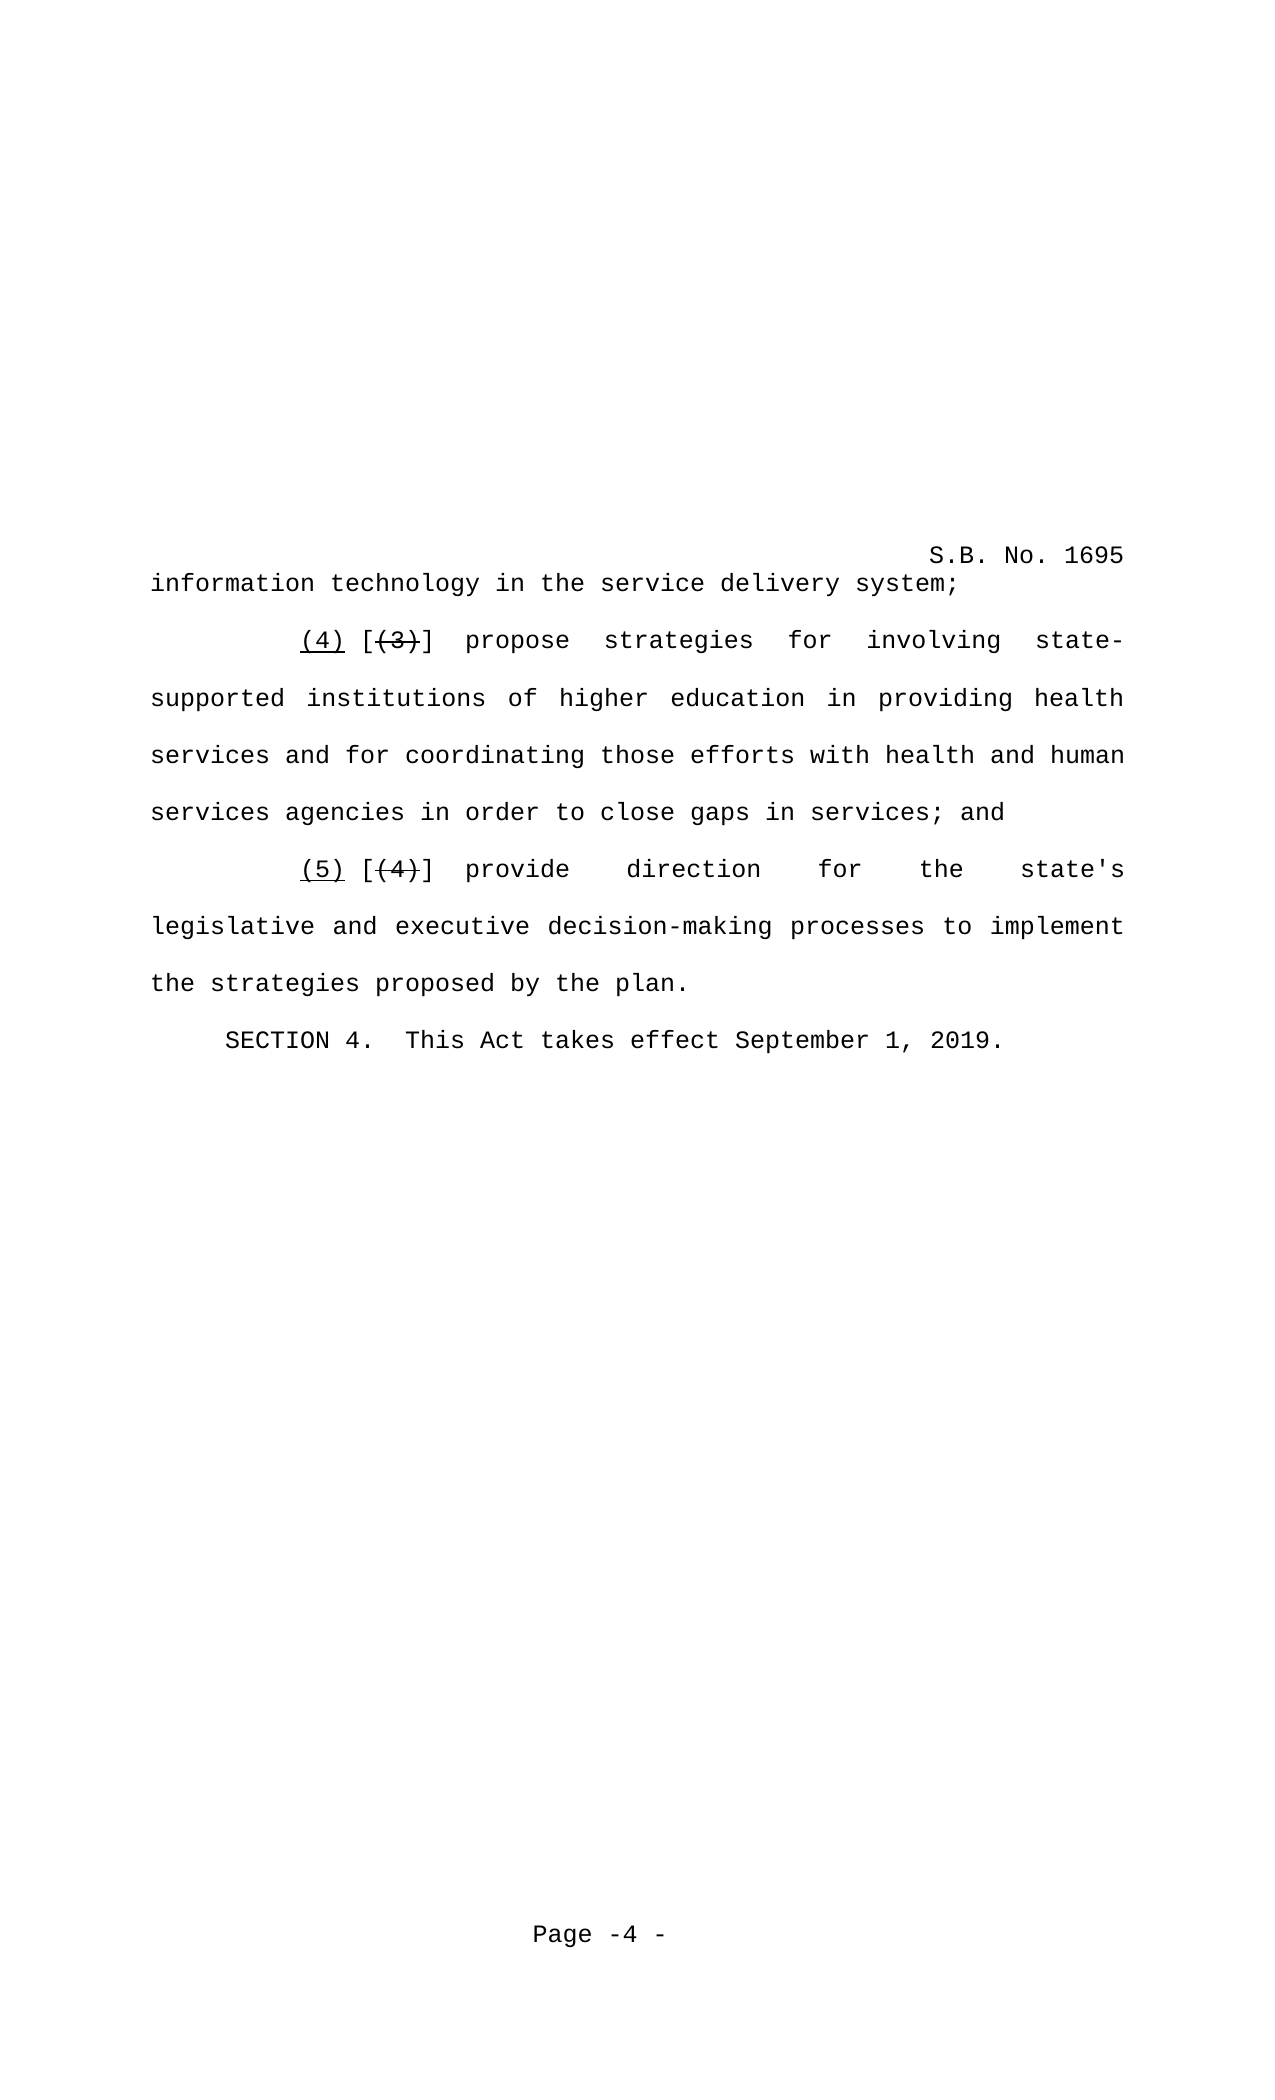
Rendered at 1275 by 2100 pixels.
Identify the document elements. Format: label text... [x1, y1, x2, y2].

text (4) [(3)] propose strategies for involving state-supported institutions of higher education in providing health services and for coordinating those efforts with health and human services agencies in order to close gaps in services; and [150, 628, 1125, 828]
text (5) [(4)] provide direction for the state's legislative and executive decision-making processes to implement the strategies proposed by the plan. [150, 856, 1125, 999]
text SECTION 4. This Act takes effect September 1, 2019. [150, 1027, 1125, 1056]
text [150, 571, 1125, 599]
